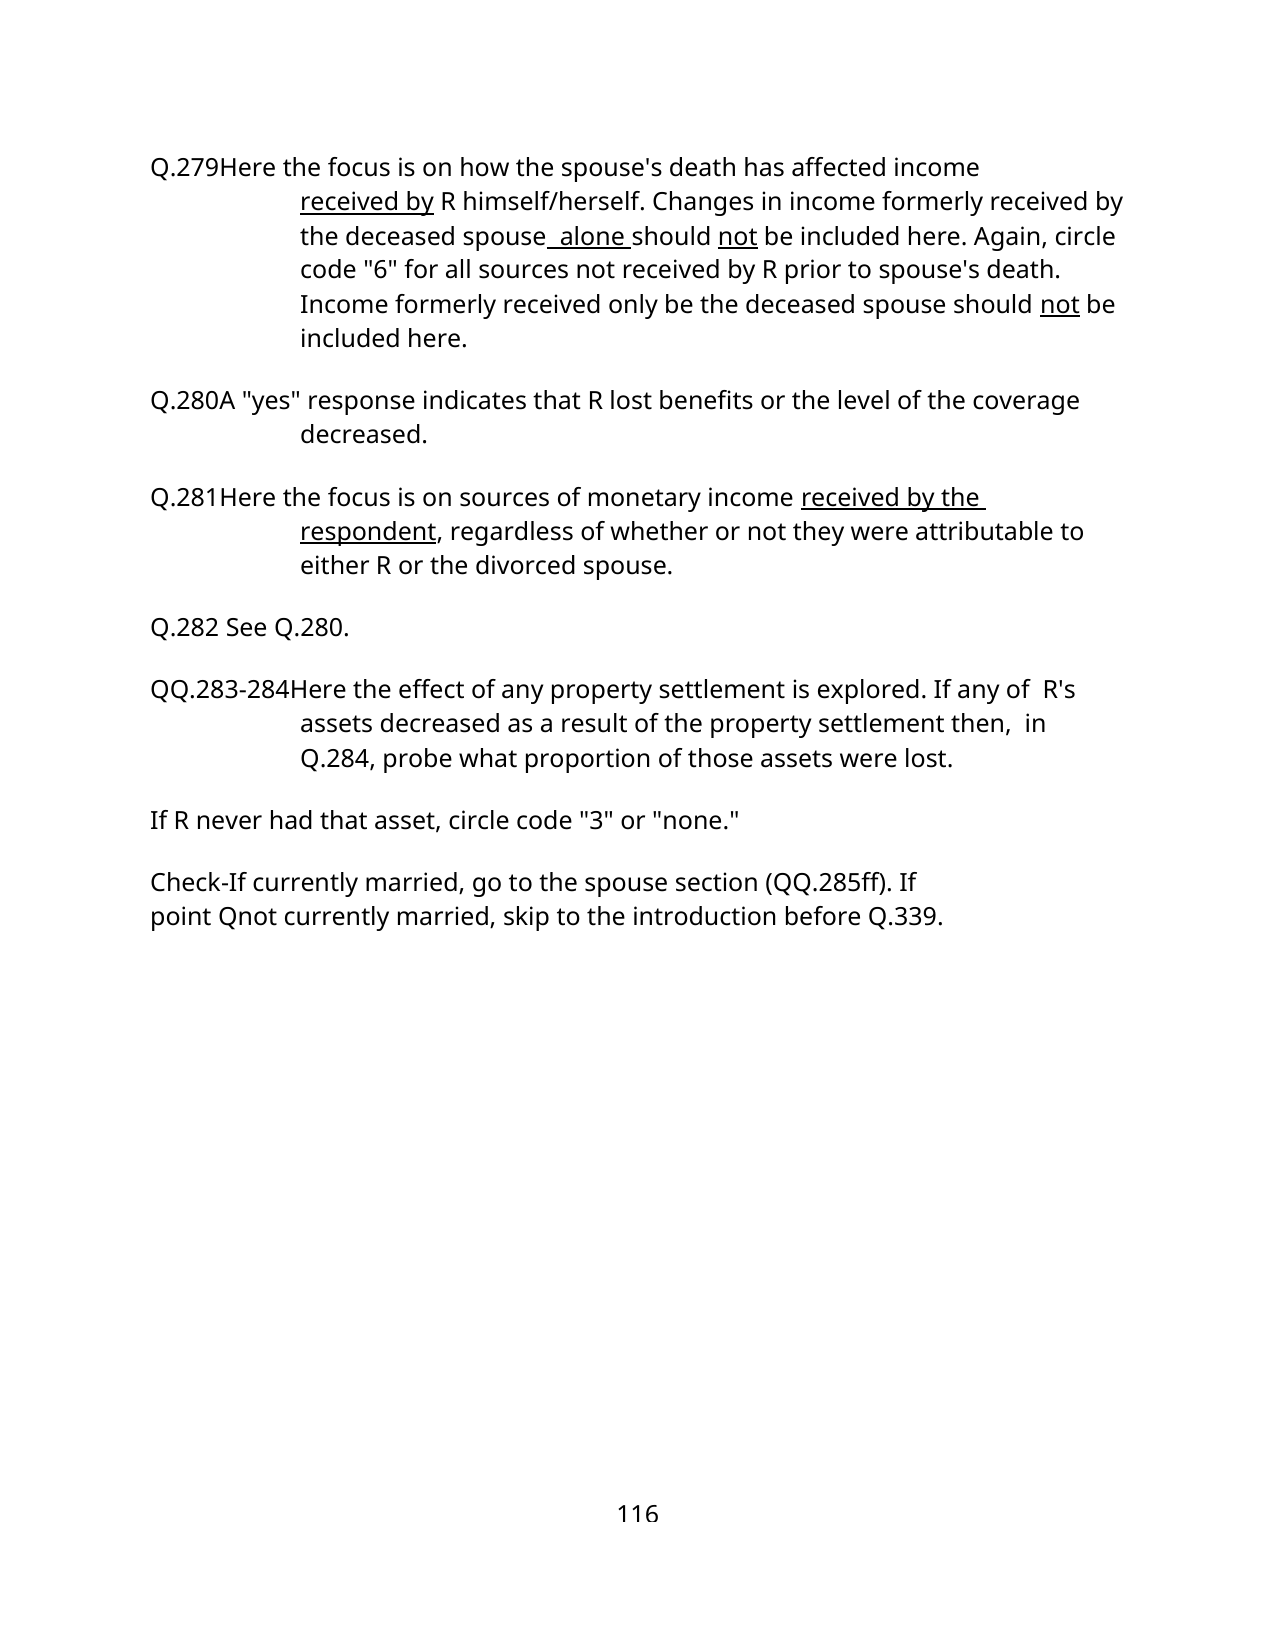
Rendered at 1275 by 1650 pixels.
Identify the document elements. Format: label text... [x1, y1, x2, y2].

text point Qnot currently married, skip to the introduction before Q.339. [150, 899, 1125, 933]
text Q.279Here the focus is on how the spouse's death has affected income received by R himself/herself. Changes in income formerly received by the deceased spouse alone should not be included here. Again, circle code "6" for all sources not received by R prior to spouse's death. Income formerly received only be the deceased spouse should not be included here. [150, 150, 1125, 354]
text If R never had that asset, circle code "3" or "none." [150, 803, 1125, 837]
text Q.281Here the focus is on sources of monetary income received by the respondent, regardless of whether or not they were attributable to either R or the divorced spouse. [150, 479, 1125, 581]
text Check-If currently married, go to the spouse section (QQ.285ff). If [150, 865, 1125, 899]
text Q.282 See Q.280. [150, 610, 1125, 644]
text Q.280A "yes" response indicates that R lost benefits or the level of the coverage decreased. [150, 383, 1125, 451]
text QQ.283-284Here the effect of any property settlement is explored. If any of R's assets decreased as a result of the property settlement then, in Q.284, probe what proportion of those assets were lost. [150, 672, 1125, 774]
